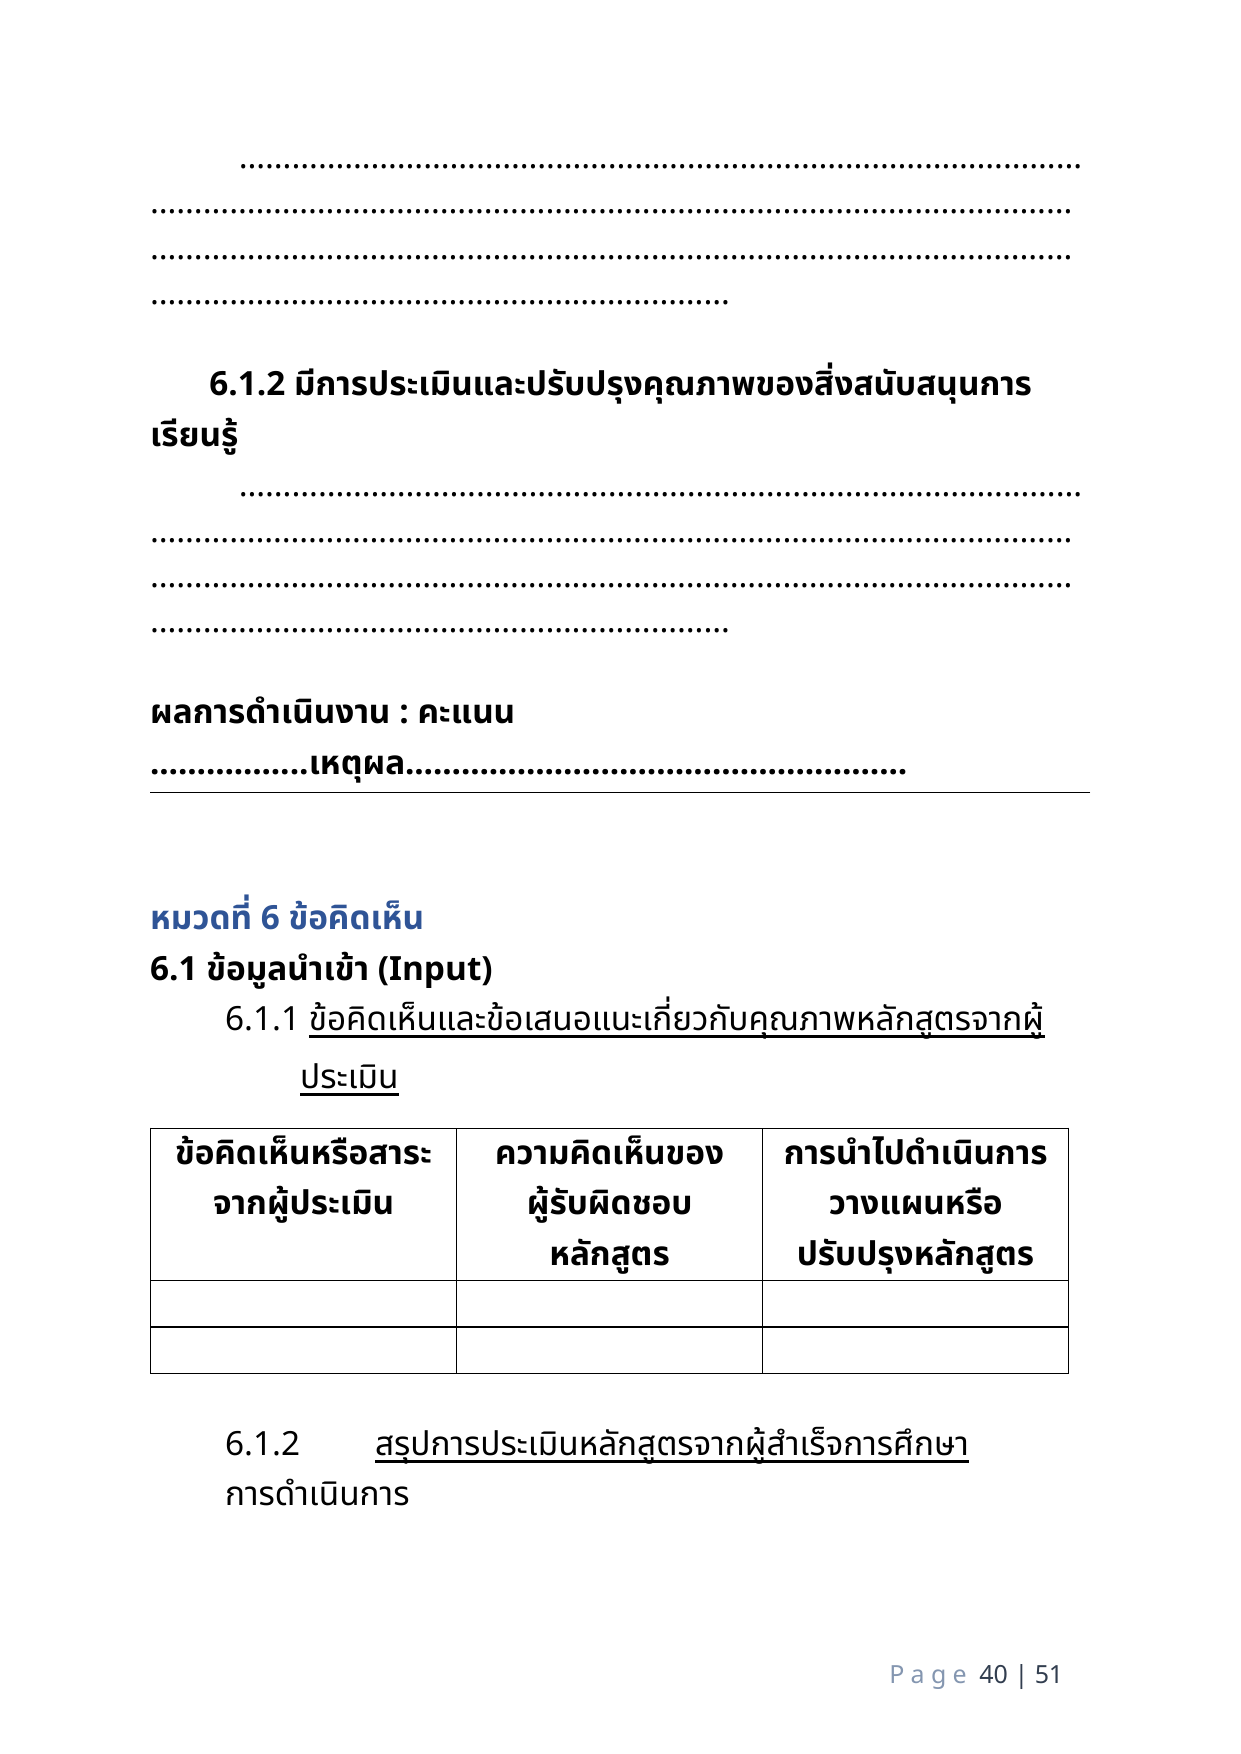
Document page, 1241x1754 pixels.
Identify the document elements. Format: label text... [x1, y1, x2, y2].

table_cell [763, 1328, 1068, 1373]
table_cell [457, 1328, 762, 1373]
table_cell [457, 1281, 762, 1326]
text ………………………………………………………………………………………………………………………………………………………………………………………………………………………………………………………………………………………………………………………………………… [150, 461, 1090, 643]
text ผลการดำเนินงาน : คะแนน ……………..เหตุผล……………………………………………… [150, 688, 1090, 792]
subtitle หมวดที่ 6 ข้อคิดเห็น [150, 894, 1090, 944]
text ………………………………………………………………………………………………………………………………………………………………………………………………………………………………………………………………………………………………………………………………………… [150, 133, 1090, 314]
list 6.1.1 ข้อคิดเห็นและข้อเสนอแนะเกี่ยวกับคุณภาพหลักสูตรจากผู้ประเมิน [225, 995, 1090, 1103]
table_cell [151, 1328, 456, 1373]
table_header ข้อคิดเห็นหรือสาระจากผู้ประเมิน [151, 1129, 456, 1280]
text 6.1.2 มีการประเมินและปรับปรุงคุณภาพของสิ่งสนับสนุนการเรียนรู้ [150, 360, 1090, 461]
text การดำเนินการ [150, 1470, 1090, 1520]
table_header ความคิดเห็นของผู้รับผิดชอบหลักสูตร [457, 1129, 762, 1280]
table_cell [763, 1281, 1068, 1326]
table_header การนำไปดำเนินการวางแผนหรือปรับปรุงหลักสูตร [763, 1129, 1068, 1280]
text 6.1 ข้อมูลนำเข้า (Input) [150, 944, 1090, 995]
table_cell [151, 1281, 456, 1326]
list สรุปการประเมินหลักสูตรจากผู้สำเร็จการศึกษา [225, 1419, 1090, 1470]
